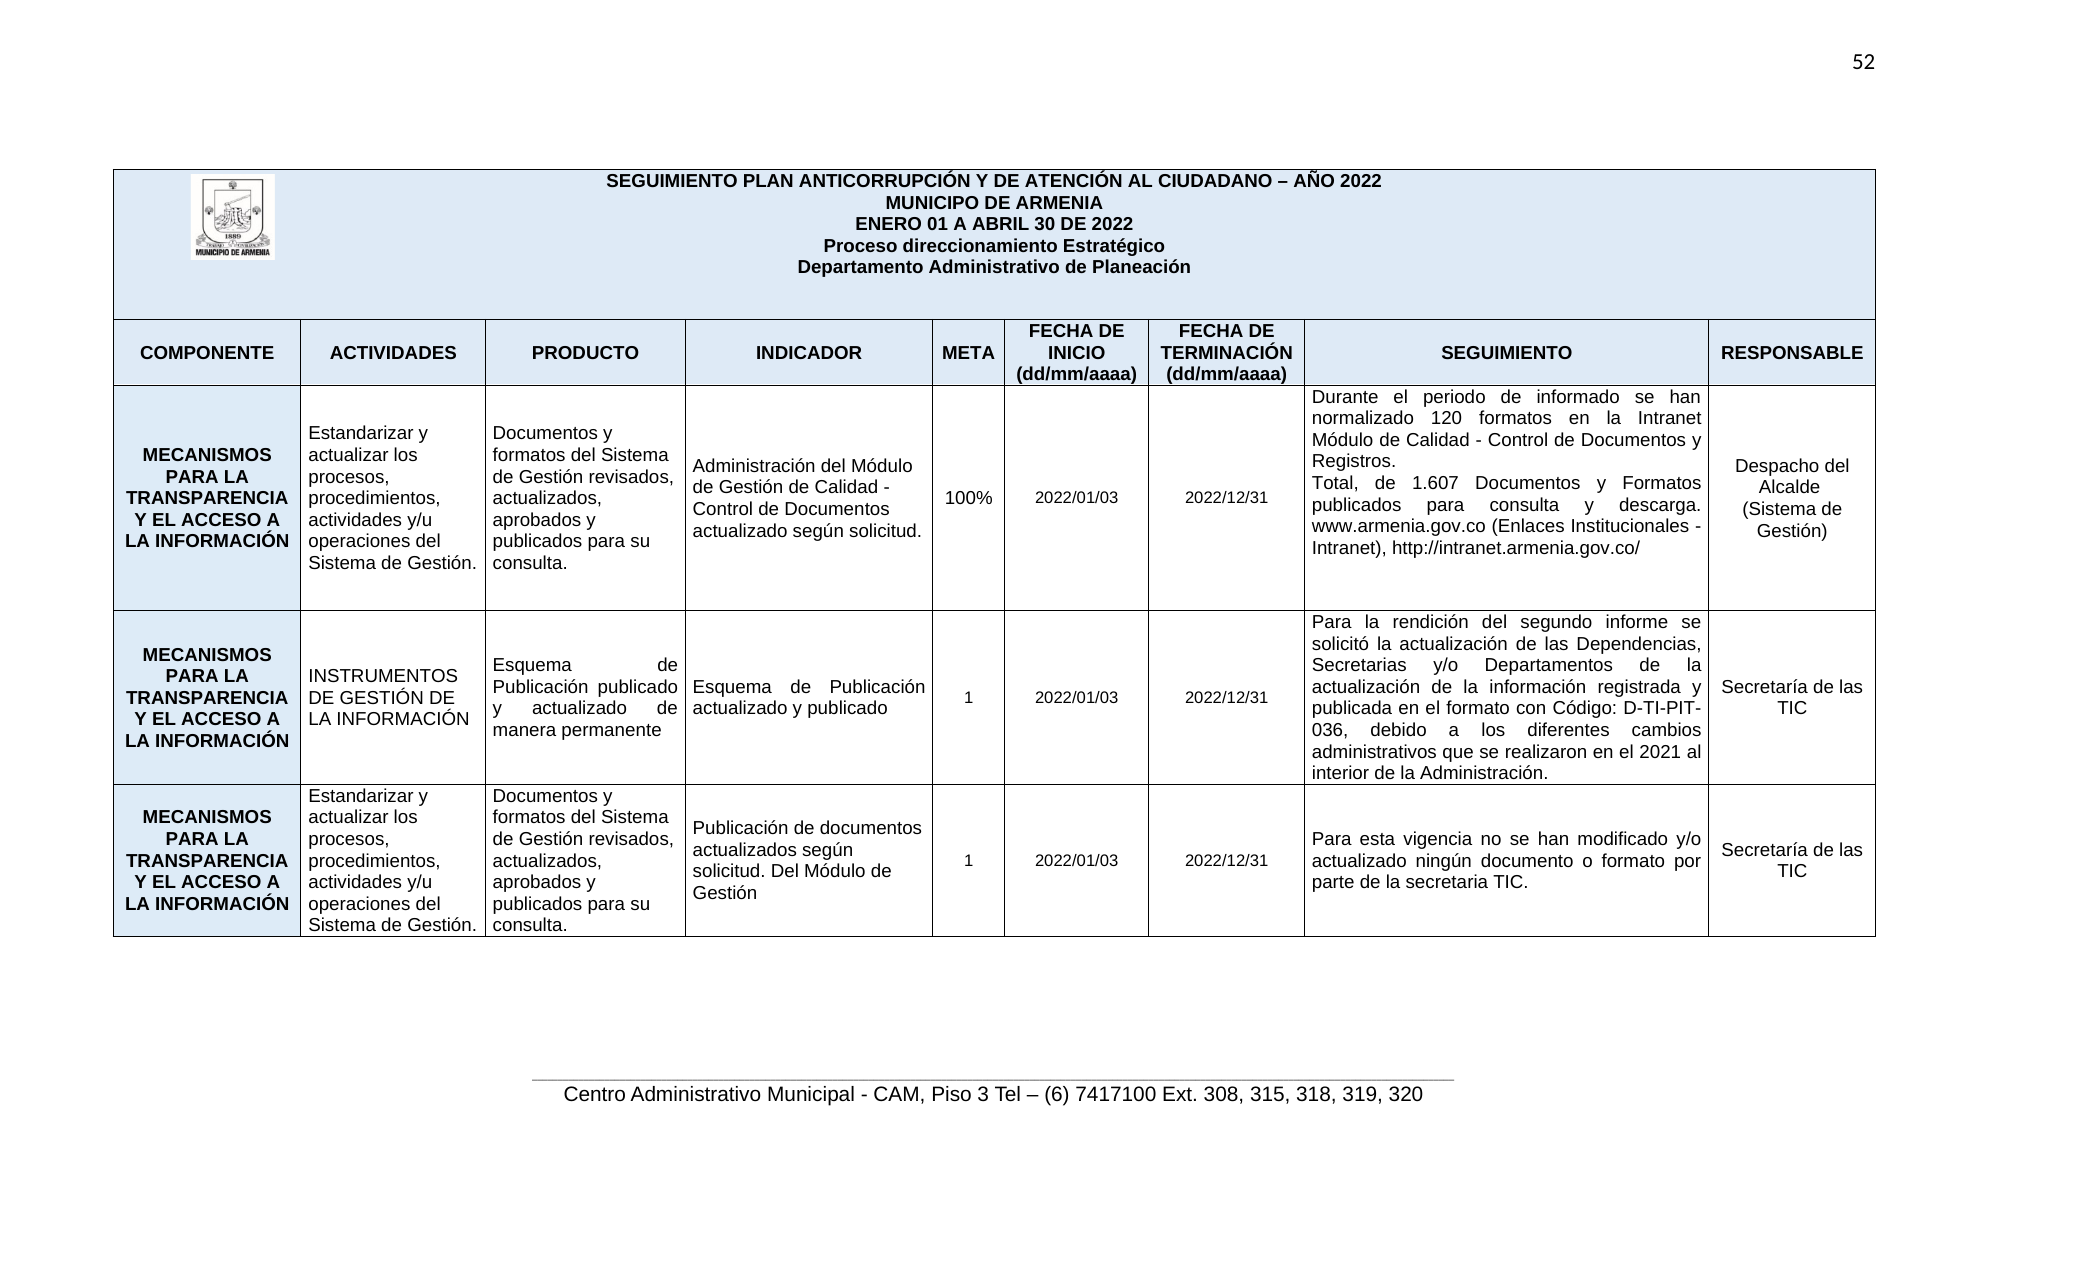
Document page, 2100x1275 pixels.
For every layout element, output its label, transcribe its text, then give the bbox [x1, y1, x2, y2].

table_cell Para la rendición del segundo informe se solicitó la actualización de las Dependencias, Secretarias y/o Departamentos de la actualización de la información registrada y publicada en el formato con Código: D-TI-PIT-036, debido a los diferentes cambios administrativos que se realizaron en el 2021 al interior de la Administración. [1305, 611, 1708, 784]
table_cell Despacho del Alcalde (Sistema de Gestión) [1709, 386, 1875, 610]
table_cell RESPONSABLE [1709, 320, 1875, 384]
table_cell META [933, 320, 1004, 384]
table_cell Estandarizar y actualizar los procesos, procedimientos, actividades y/u operaciones del Sistema de Gestión. [301, 785, 485, 936]
table_cell COMPONENTE [114, 320, 300, 384]
table_cell MECANISMOS PARA LA TRANSPARENCIA Y EL ACCESO A LA INFORMACIÓN [114, 611, 300, 784]
table_cell 2022/01/03 [1005, 785, 1148, 936]
table_cell Administración del Módulo de Gestión de Calidad - Control de Documentos actualizado según solicitud. [686, 386, 932, 610]
table_cell 1 [933, 785, 1004, 936]
table_cell Secretaría de las TIC [1709, 611, 1875, 784]
table_cell Estandarizar y actualizar los procesos, procedimientos, actividades y/u operaciones del Sistema de Gestión. [301, 386, 485, 610]
table_cell INDICADOR [686, 320, 932, 384]
table_cell SEGUIMIENTO [1305, 320, 1708, 384]
table_cell MECANISMOS PARA LA TRANSPARENCIA Y EL ACCESO A LA INFORMACIÓN [114, 785, 300, 936]
table_cell 100% [933, 386, 1004, 610]
table_cell Durante el periodo de informado se han normalizado 120 formatos en la Intranet Módulo de Calidad - Control de Documentos y Registros. Total, de 1.607 Documentos y Formatos publicados para consulta y descarga. www.armenia.gov.co (Enlaces Institucionales - Intranet), http://intranet.armenia.gov.co/ [1305, 386, 1708, 610]
table_cell Para esta vigencia no se han modificado y/o actualizado ningún documento o formato por parte de la secretaria TIC. [1305, 785, 1708, 936]
table_cell Documentos y formatos del Sistema de Gestión revisados, actualizados, aprobados y publicados para su consulta. [486, 785, 685, 936]
table_cell ACTIVIDADES [301, 320, 485, 384]
table_cell FECHA DE INICIO (dd/mm/aaaa) [1005, 320, 1148, 384]
table_cell FECHA DE TERMINACIÓN (dd/mm/aaaa) [1149, 320, 1304, 384]
table_cell PRODUCTO [486, 320, 685, 384]
table_cell 2022/01/03 [1005, 386, 1148, 610]
table_cell Secretaría de las TIC [1709, 785, 1875, 936]
table_cell Publicación de documentos actualizados según solicitud. Del Módulo de Gestión [686, 785, 932, 936]
table_cell 2022/12/31 [1149, 611, 1304, 784]
table_cell 1 [933, 611, 1004, 784]
table_cell 2022/01/03 [1005, 611, 1148, 784]
table_header SEGUIMIENTO PLAN ANTICORRUPCIÓN Y DE ATENCIÓN AL CIUDADANO – AÑO 2022 MUNICIPO DE ARMENIA ENERO 01 A ABRIL 30 DE 2022 Proceso direccionamiento Estratégico Departamento Administrativo de Planeación [114, 170, 1875, 319]
table_cell Esquema de Publicación actualizado y publicado [686, 611, 932, 784]
table_cell Esquema de Publicación publicado y actualizado de manera permanente [486, 611, 685, 784]
picture [190, 174, 275, 260]
table_cell Documentos y formatos del Sistema de Gestión revisados, actualizados, aprobados y publicados para su consulta. [486, 386, 685, 610]
table_cell 2022/12/31 [1149, 386, 1304, 610]
table_cell INSTRUMENTOS DE GESTIÓN DE LA INFORMACIÓN [301, 611, 485, 784]
table_cell 2022/12/31 [1149, 785, 1304, 936]
table_cell MECANISMOS PARA LA TRANSPARENCIA Y EL ACCESO A LA INFORMACIÓN [114, 386, 300, 610]
